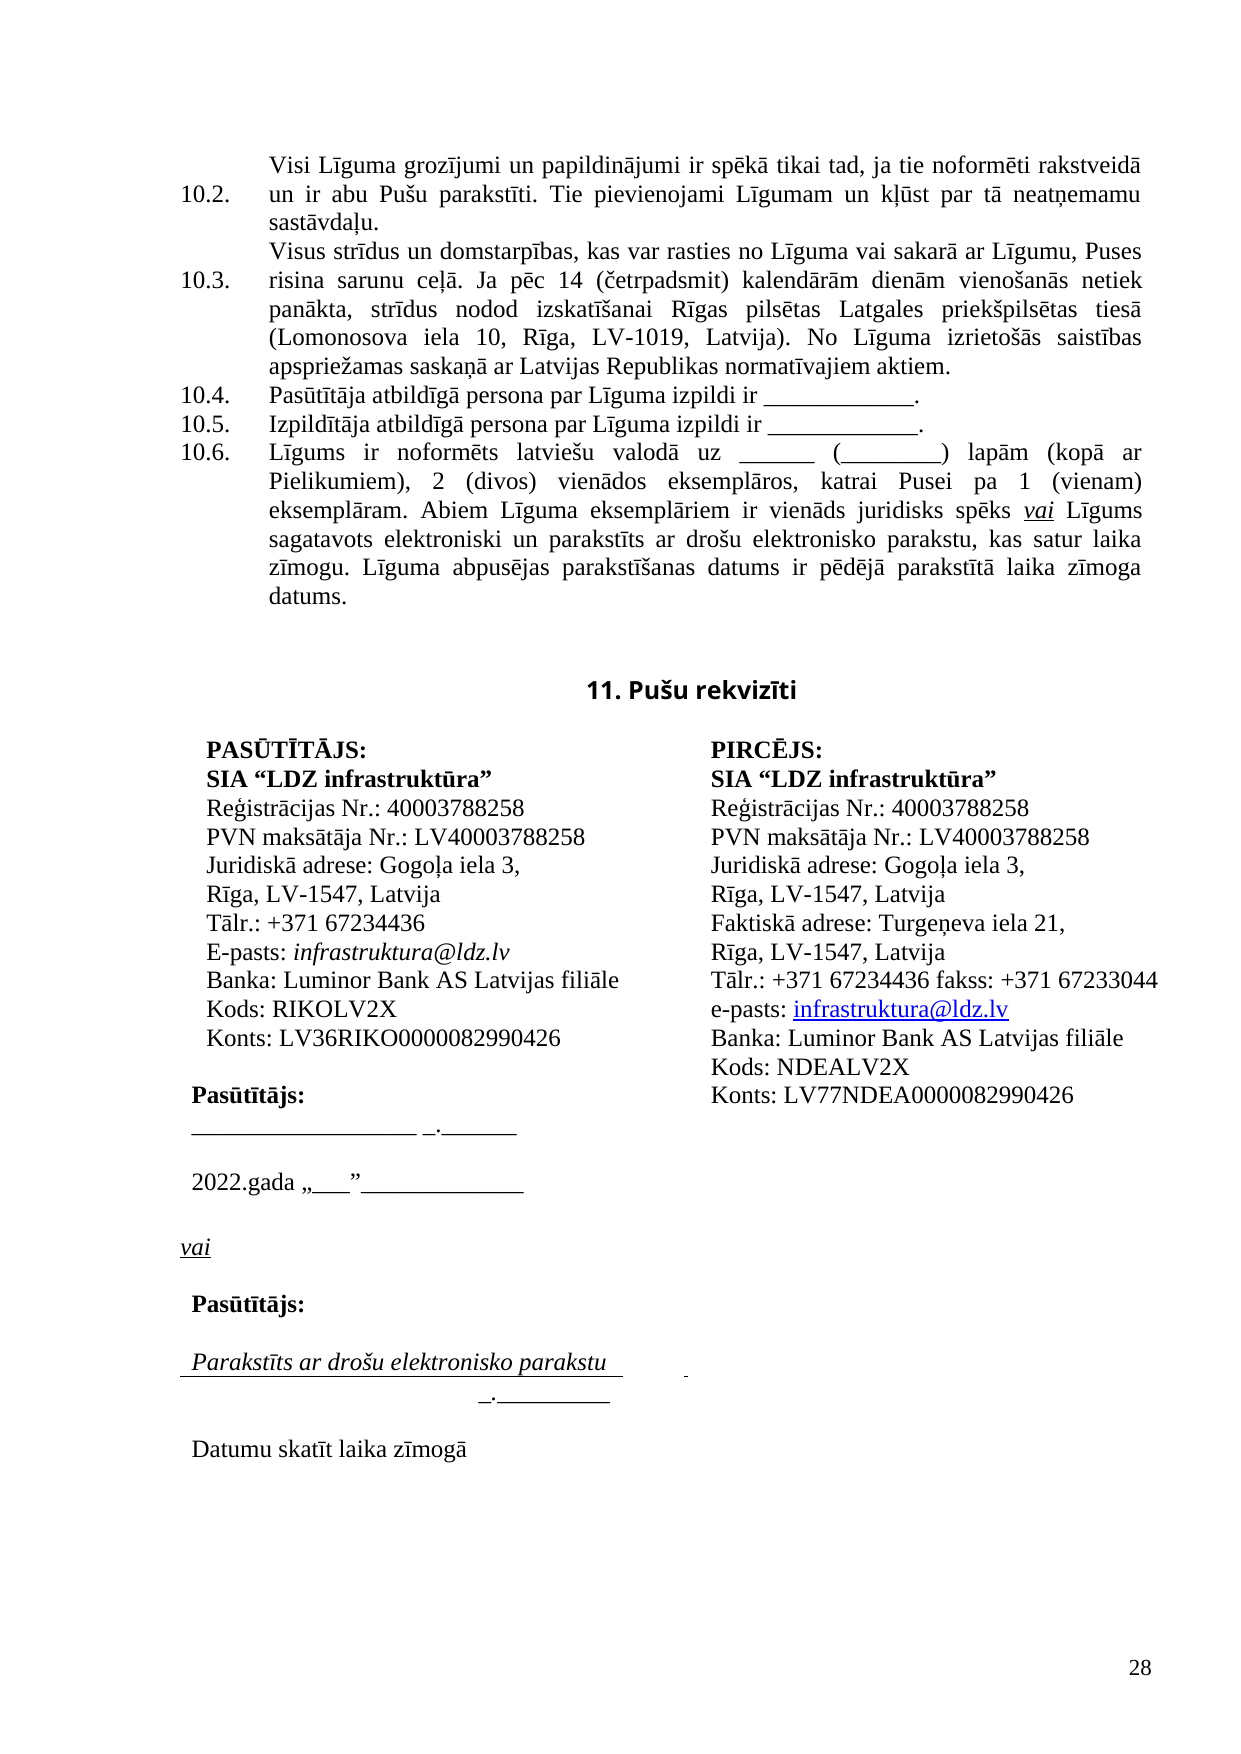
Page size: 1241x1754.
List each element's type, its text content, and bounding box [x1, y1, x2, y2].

text 11. Pušu rekvizīti [232, 673, 1152, 707]
table_header [688, 707, 1202, 1578]
table_cell 10.4. 10.5. 10.6. [169, 380, 257, 639]
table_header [258, 150, 1202, 380]
table_header vai [169, 707, 688, 1578]
table_cell Pasūtītāja atbildīgā persona par Līguma izpildi ir ____________. Izpildītāja atbildīgā persona par Līguma izpildi ir ____________. Līgums ir noformēts latviešu valodā uz ______ (________) lapām (kopā ar Pielikumiem), 2 (divos) vienādos eksemplāros, katrai Pusei pa 1 (vienam) eksemplāram. Abiem Līguma eksemplāriem ir vienāds juridisks spēks vai Līgums sagatavots elektroniski un parakstīts ar drošu elektronisko parakstu, kas satur laika zīmogu. Līguma abpusējas parakstīšanas datums ir pēdējā parakstītā laika zīmoga datums. [258, 380, 1202, 639]
table_header 10.1. 10.2. 10.3. [169, 150, 257, 380]
